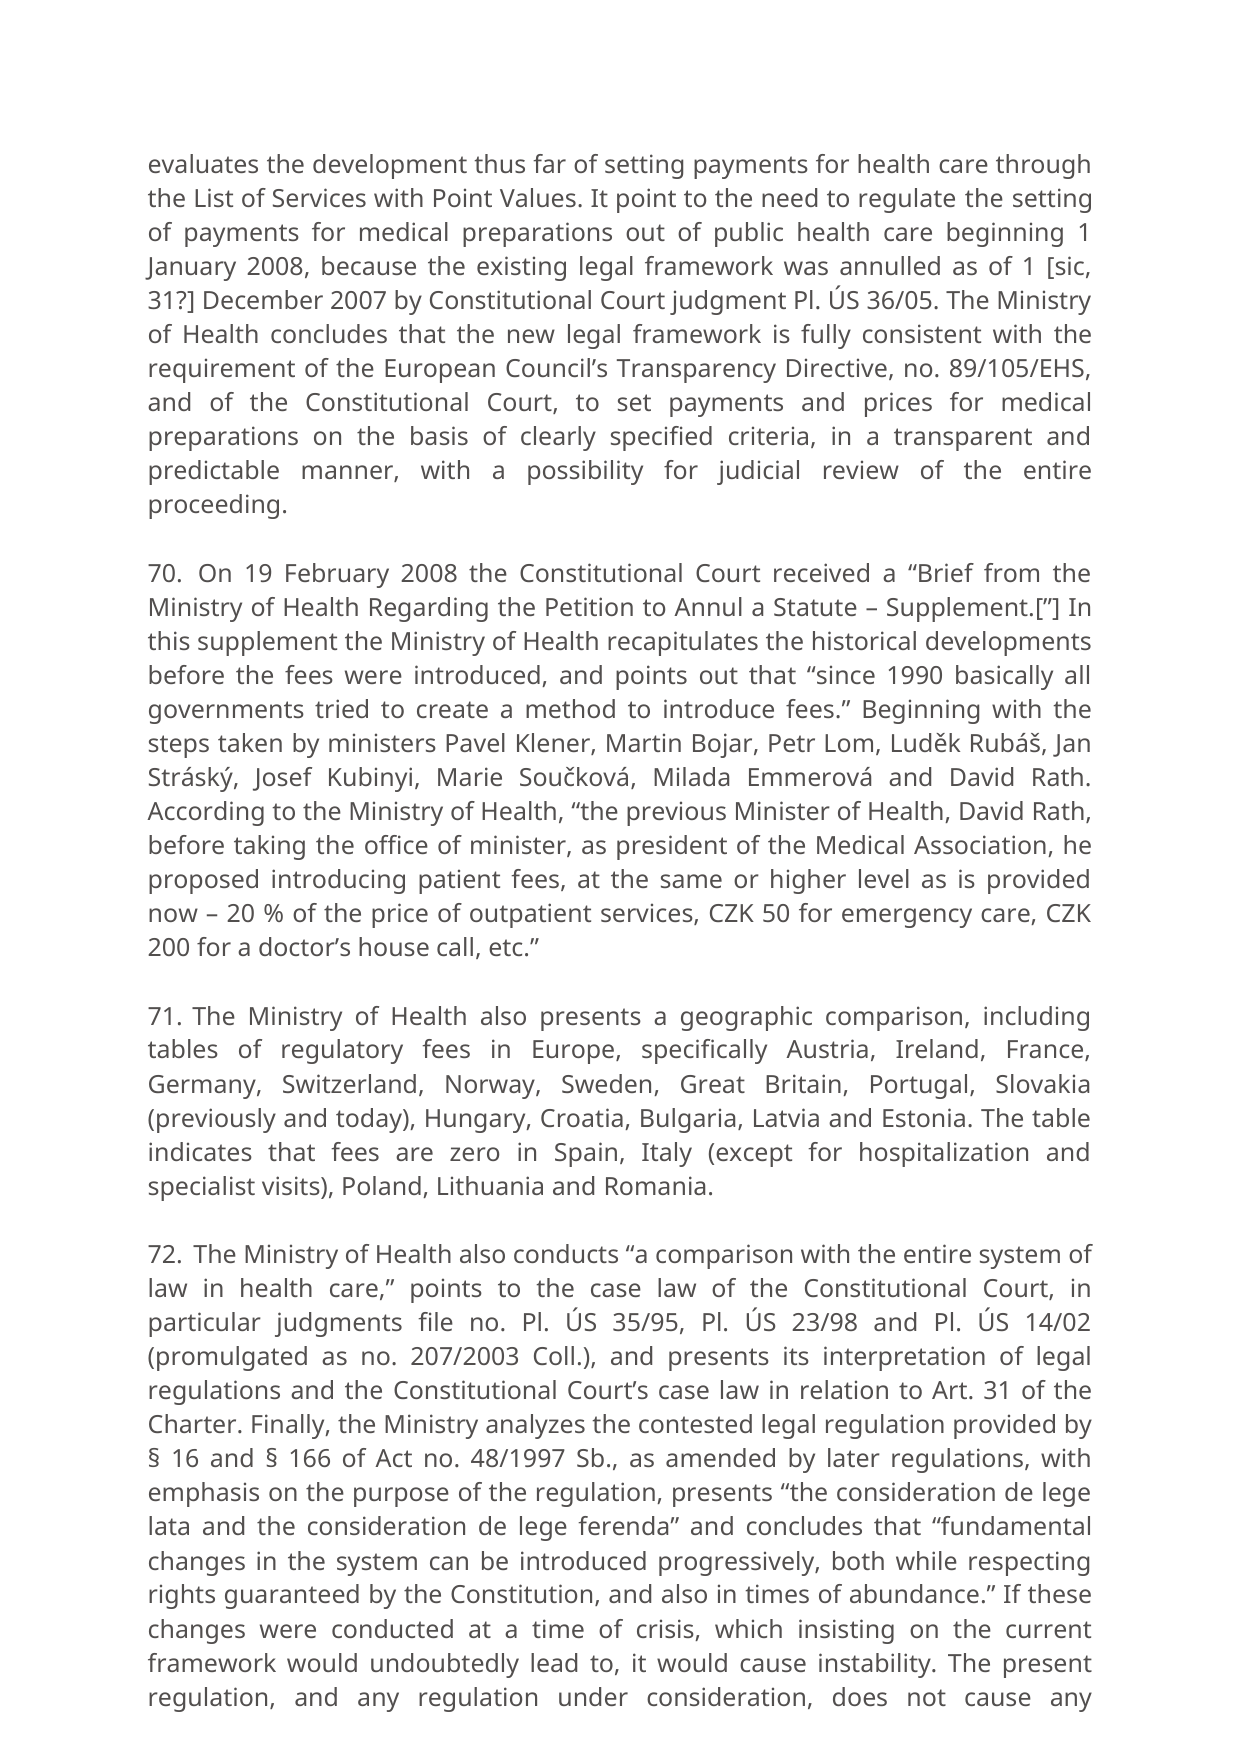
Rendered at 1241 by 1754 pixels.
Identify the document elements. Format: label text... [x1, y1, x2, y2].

list The Ministry of Health also presents a geographic comparison, including tables of regulatory fees in Europe, specifically Austria, Ireland, France, Germany, Switzerland, Norway, Sweden, Great Britain, Portugal, Slovakia (previously and today), Hungary, Croatia, Bulgaria, Latvia and Estonia. The table indicates that fees are zero in Spain, Italy (except for hospitalization and specialist visits), Poland, Lithuania and Romania. [147, 998, 1092, 1202]
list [147, 1237, 1093, 1713]
text evaluates the development thus far of setting payments for health care through the List of Services with Point Values. It point to the need to regulate the setting of payments for medical preparations out of public health care beginning 1 January 2008, because the existing legal framework was annulled as of 1 [sic, 31?] December 2007 by Constitutional Court judgment Pl. ÚS 36/05. The Ministry of Health concludes that the new legal framework is fully consistent with the requirement of the European Council’s Transparency Directive, no. 89/105/EHS, and of the Constitutional Court, to set payments and prices for medical preparations on the basis of clearly specified criteria, in a transparent and predictable manner, with a possibility for judicial review of the entire proceeding. [147, 146, 1093, 521]
list On 19 February 2008 the Constitutional Court received a “Brief from the Ministry of Health Regarding the Petition to Annul a Statute – Supplement.[”] In this supplement the Ministry of Health recapitulates the historical developments before the fees were introduced, and points out that “since 1990 basically all governments tried to create a method to introduce fees.” Beginning with the steps taken by ministers Pavel Klener, Martin Bojar, Petr Lom, Luděk Rubáš, Jan Stráský, Josef Kubinyi, Marie Součková, Milada Emmerová and David Rath. According to the Ministry of Health, “the previous Minister of Health, David Rath, before taking the office of minister, as president of the Medical Association, he proposed introducing patient fees, at the same or higher level as is provided now – 20 % of the price of outpatient services, CZK 50 for emergency care, CZK 200 for a doctor’s house call, etc.” [147, 555, 1093, 964]
